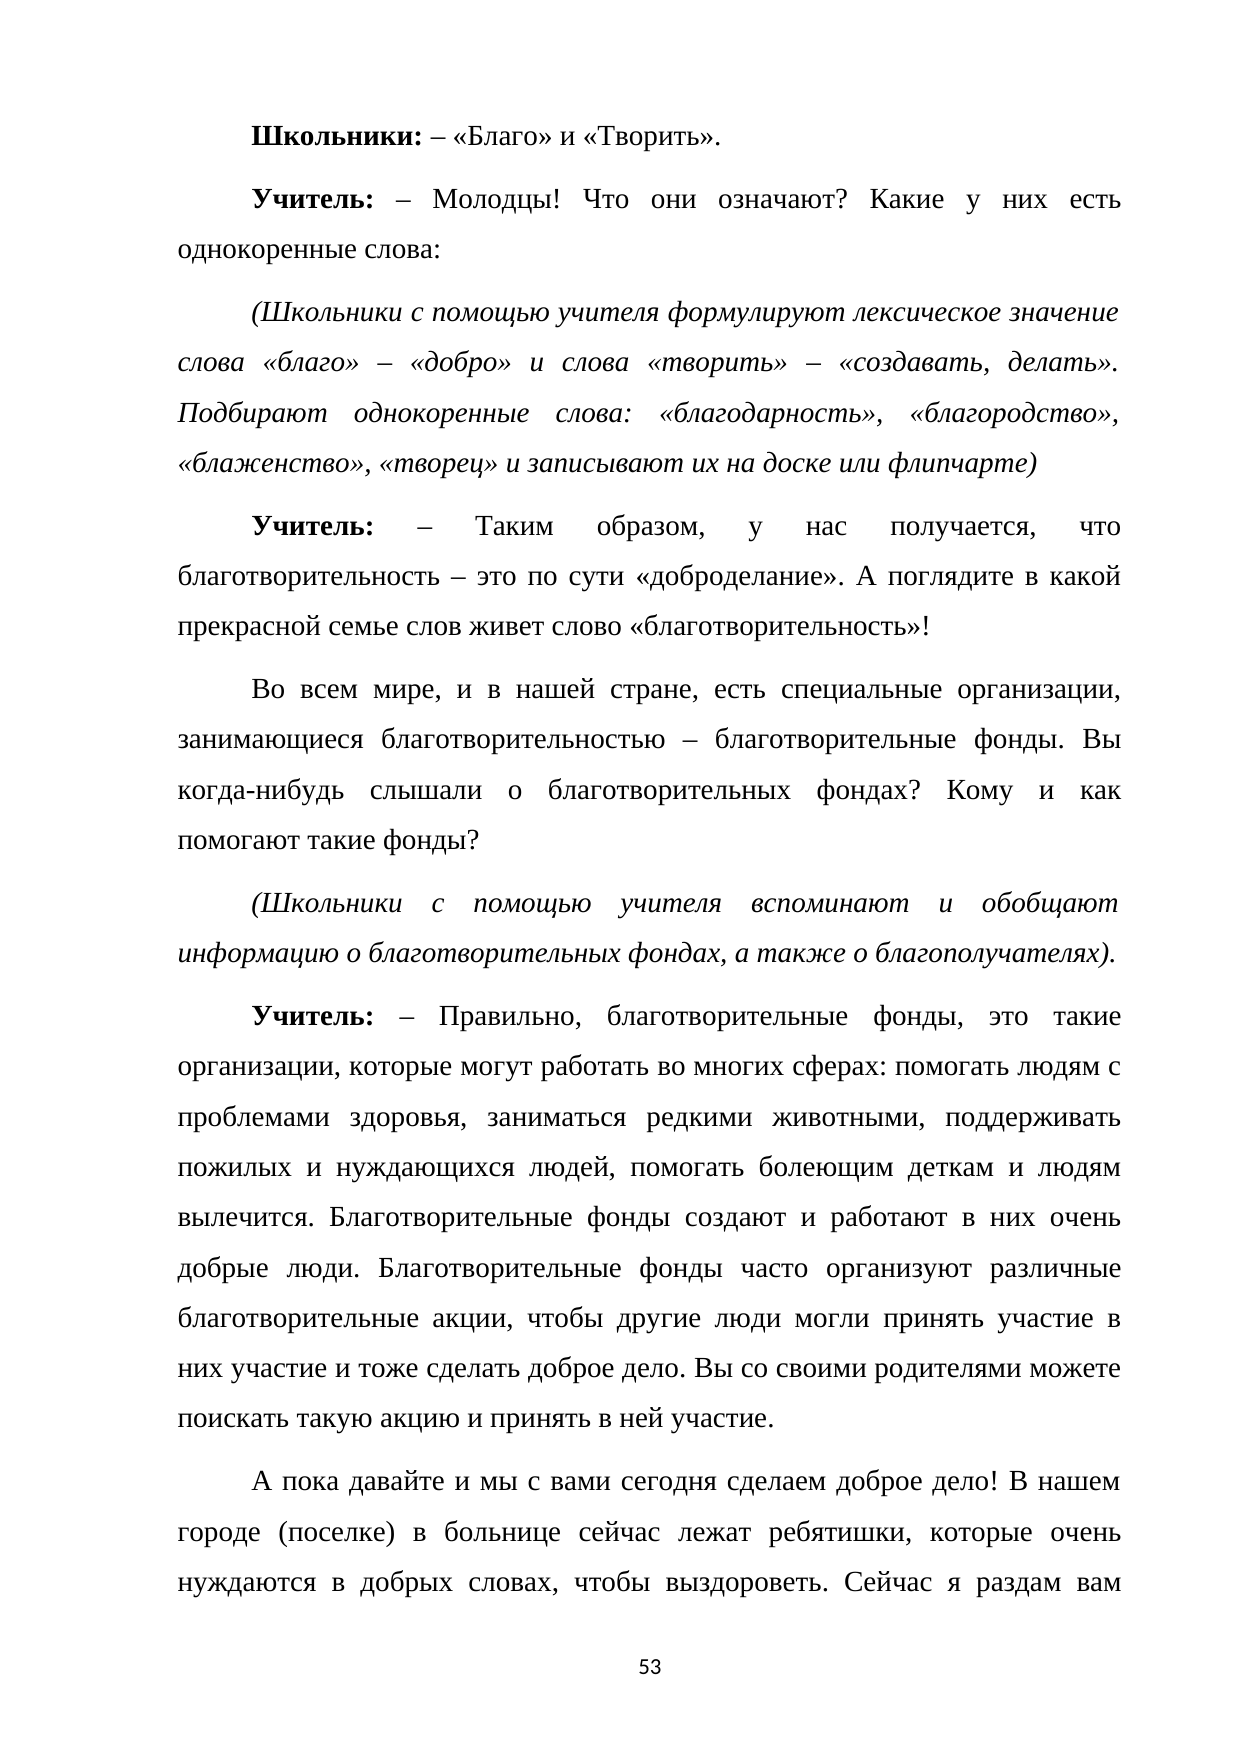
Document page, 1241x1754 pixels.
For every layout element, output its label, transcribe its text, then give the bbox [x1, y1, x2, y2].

text Учитель: – Таким образом, у нас получается, что благотворительность – это по сути «доброделание». А поглядите в какой прекрасной семье слов живет слово «благотворительность»! [177, 508, 1122, 642]
text Школьники: – «Благо» и «Творить». [177, 118, 1122, 152]
text (Школьники с помощью учителя формулируют лексическое значение слова «благо» – «добро» и слова «творить» – «создавать, делать». Подбирают однокоренные слова: «благодарность», «благородство», «блаженство», «творец» и записывают их на доске или флипчарте) [177, 294, 1122, 478]
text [177, 1463, 1122, 1598]
text (Школьники с помощью учителя вспоминают и обобщают информацию о благотворительных фондах, а также о благополучателях). [177, 885, 1122, 969]
text Учитель: – Правильно, благотворительные фонды, это такие организации, которые могут работать во многих сферах: помогать людям с проблемами здоровья, заниматься редкими животными, поддерживать пожилых и нуждающихся людей, помогать болеющим деткам и людям вылечится. Благотворительные фонды создают и работают в них очень добрые люди. Благотворительные фонды часто организуют различные благотворительные акции, чтобы другие люди могли принять участие в них участие и тоже сделать доброе дело. Вы со своими родителями можете поискать такую акцию и принять в ней участие. [177, 998, 1122, 1434]
text Во всем мире, и в нашей стране, есть специальные организации, занимающиеся благотворительностью – благотворительные фонды. Вы когда-нибудь слышали о благотворительных фондах? Кому и как помогают такие фонды? [177, 671, 1122, 856]
text Учитель: – Молодцы! Что они означают? Какие у них есть однокоренные слова: [177, 181, 1122, 265]
